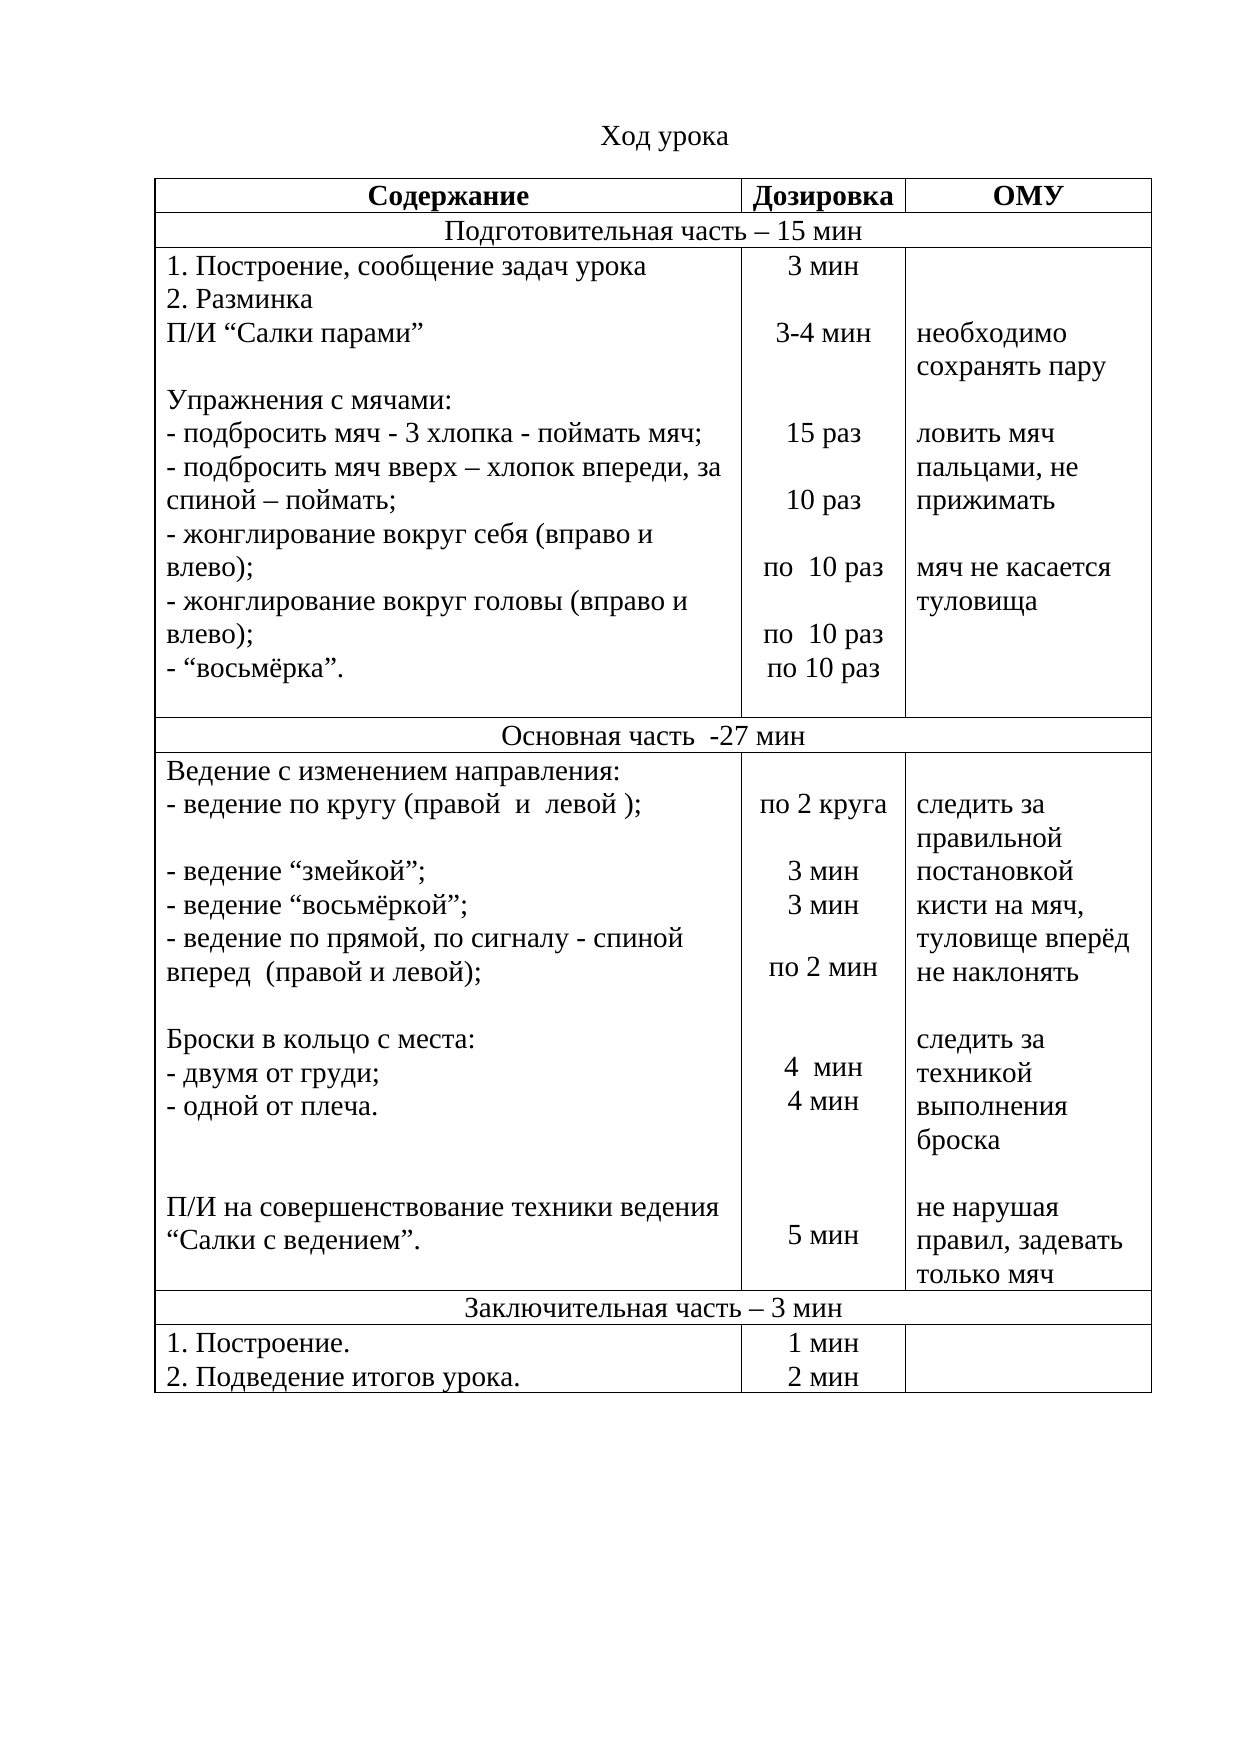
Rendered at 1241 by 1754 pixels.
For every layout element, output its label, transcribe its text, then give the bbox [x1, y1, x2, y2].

table_cell 1. Построение. 2. Подведение итогов урока. [156, 1325, 741, 1392]
text Ход урока [177, 118, 1152, 152]
table_cell необходимо сохранять пару ловить мяч пальцами, не прижимать мяч не касается туловища [906, 248, 1151, 717]
table_cell по 2 круга 3 мин 3 мин по 2 мин 4 мин 4 мин 5 мин [742, 753, 905, 1289]
table_cell Заключительная часть – 3 мин [156, 1291, 1151, 1324]
table_cell Основная часть -27 мин [156, 718, 1151, 752]
table_cell 1 мин 2 мин [742, 1325, 905, 1392]
table_cell 1. Построение, сообщение задач урока 2. Разминка П/И “Салки парами” Упражнения с мячами: - подбросить мяч - 3 хлопка - поймать мяч; - подбросить мяч вверх – хлопок впереди, за спиной – поймать; - жонглирование вокруг себя (вправо и влево); - жонглирование вокруг головы (вправо и влево); - “восьмёрка”. [156, 248, 741, 717]
table_header Дозировка [742, 179, 905, 212]
table_cell Подготовительная часть – 15 мин [156, 213, 1151, 247]
table_cell [906, 1325, 1151, 1392]
table_cell Ведение с изменением направления: - ведение по кругу (правой и левой ); - ведение “змейкой”; - ведение “восьмёркой”; - ведение по прямой, по сигналу - спиной вперед (правой и левой); Броски в кольцо с места: - двумя от груди; - одной от плеча. П/И на совершенствование техники ведения “Салки с ведением”. [156, 753, 741, 1289]
table_cell 3 мин 3-4 мин 15 раз 10 раз по 10 раз по 10 раз по 10 раз [742, 248, 905, 717]
table_header Содержание [156, 179, 741, 212]
table_cell следить за правильной постановкой кисти на мяч, туловище вперёд не наклонять следить за техникой выполнения броска не нарушая правил, задевать только мяч [906, 753, 1151, 1289]
table_header ОМУ [906, 179, 1151, 212]
